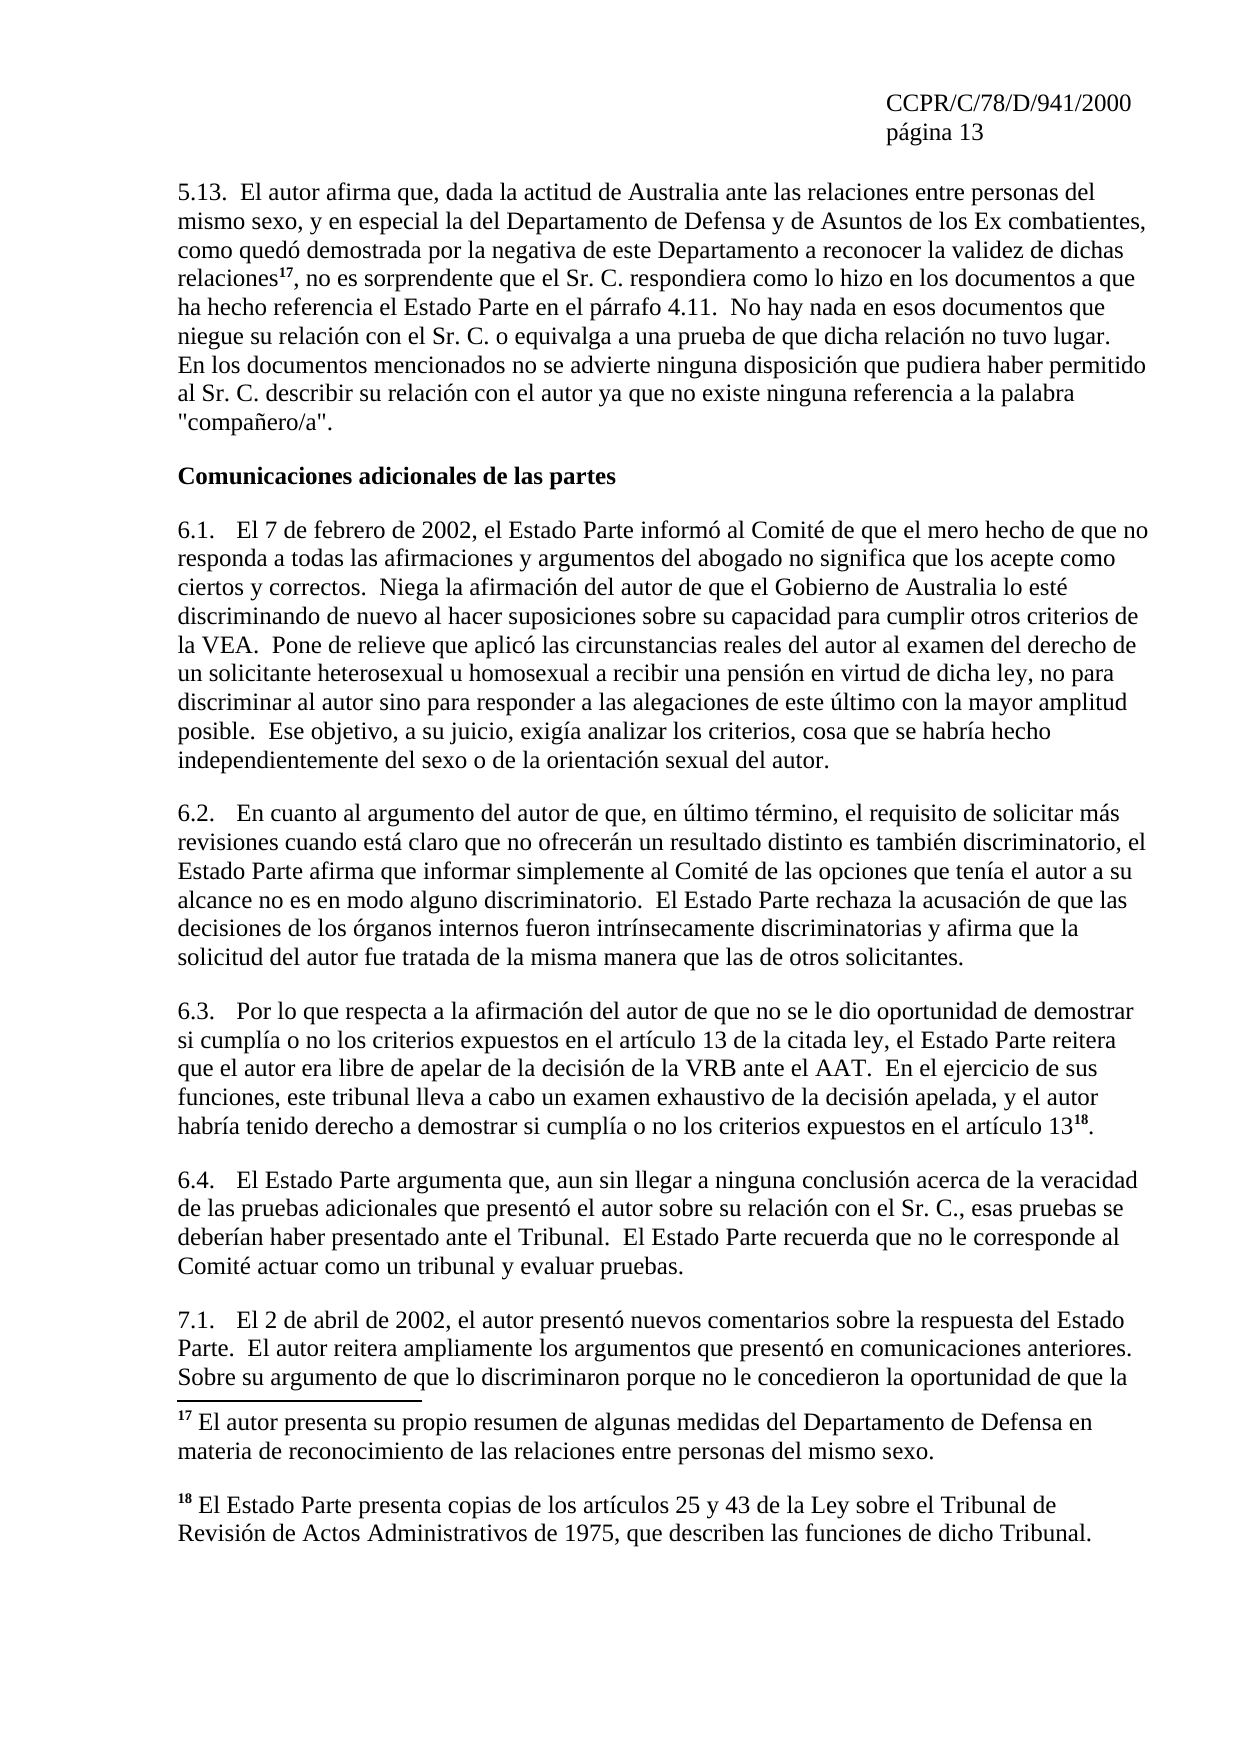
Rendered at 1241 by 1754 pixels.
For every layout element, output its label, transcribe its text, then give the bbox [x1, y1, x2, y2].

text 6.4. El Estado Parte argumenta que, aun sin llegar a ninguna conclusión acerca de la veracidad de las pruebas adicionales que presentó el autor sobre su relación con el Sr. C., esas pruebas se deberían haber presentado ante el Tribunal. El Estado Parte recuerda que no le corresponde al Comité actuar como un tribunal y evaluar pruebas. [177, 1165, 1152, 1280]
text 6.3. Por lo que respecta a la afirmación del autor de que no se le dio oportunidad de demostrar si cumplía o no los criterios expuestos en el artículo 13 de la citada ley, el Estado Parte reitera que el autor era libre de apelar de la decisión de la VRB ante el AAT. En el ejercicio de sus funciones, este tribunal lleva a cabo un examen exhaustivo de la decisión apelada, y el autor habría tenido derecho a demostrar si cumplía o no los criterios expuestos en el artículo 13. [177, 996, 1152, 1140]
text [177, 1305, 1152, 1391]
text 6.2. En cuanto al argumento del autor de que, en último término, el requisito de solicitar más revisiones cuando está claro que no ofrecerán un resultado distinto es también discriminatorio, el Estado Parte afirma que informar simplemente al Comité de las opciones que tenía el autor a su alcance no es en modo alguno discriminatorio. El Estado Parte rechaza la acusación de que las decisiones de los órganos internos fueron intrínsecamente discriminatorias y afirma que la solicitud del autor fue tratada de la misma manera que las de otros solicitantes. [177, 798, 1152, 971]
text Comunicaciones adicionales de las partes [177, 461, 1152, 490]
text 6.1. El 7 de febrero de 2002, el Estado Parte informó al Comité de que el mero hecho de que no responda a todas las afirmaciones y argumentos del abogado no significa que los acepte como ciertos y correctos. Niega la afirmación del autor de que el Gobierno de Australia lo esté discriminando de nuevo al hacer suposiciones sobre su capacidad para cumplir otros criterios de la VEA. Pone de relieve que aplicó las circunstancias reales del autor al examen del derecho de un solicitante heterosexual u homosexual a recibir una pensión en virtud de dicha ley, no para discriminar al autor sino para responder a las alegaciones de este último con la mayor amplitud posible. Ese objetivo, a su juicio, exigía analizar los criterios, cosa que se habría hecho independientemente del sexo o de la orientación sexual del autor. [177, 515, 1152, 773]
text 5.13. El autor afirma que, dada la actitud de Australia ante las relaciones entre personas del mismo sexo, y en especial la del Departamento de Defensa y de Asuntos de los Ex combatientes, como quedó demostrada por la negativa de este Departamento a reconocer la validez de dichas relaciones, no es sorprendente que el Sr. C. respondiera como lo hizo en los documentos a que ha hecho referencia el Estado Parte en el párrafo 4.11. No hay nada en esos documentos que niegue su relación con el Sr. C. o equivalga a una prueba de que dicha relación no tuvo lugar. En los documentos mencionados no se advierte ninguna disposición que pudiera haber permitido al Sr. C. describir su relación con el autor ya que no existe ninguna referencia a la palabra "compañero/a". [177, 177, 1152, 436]
